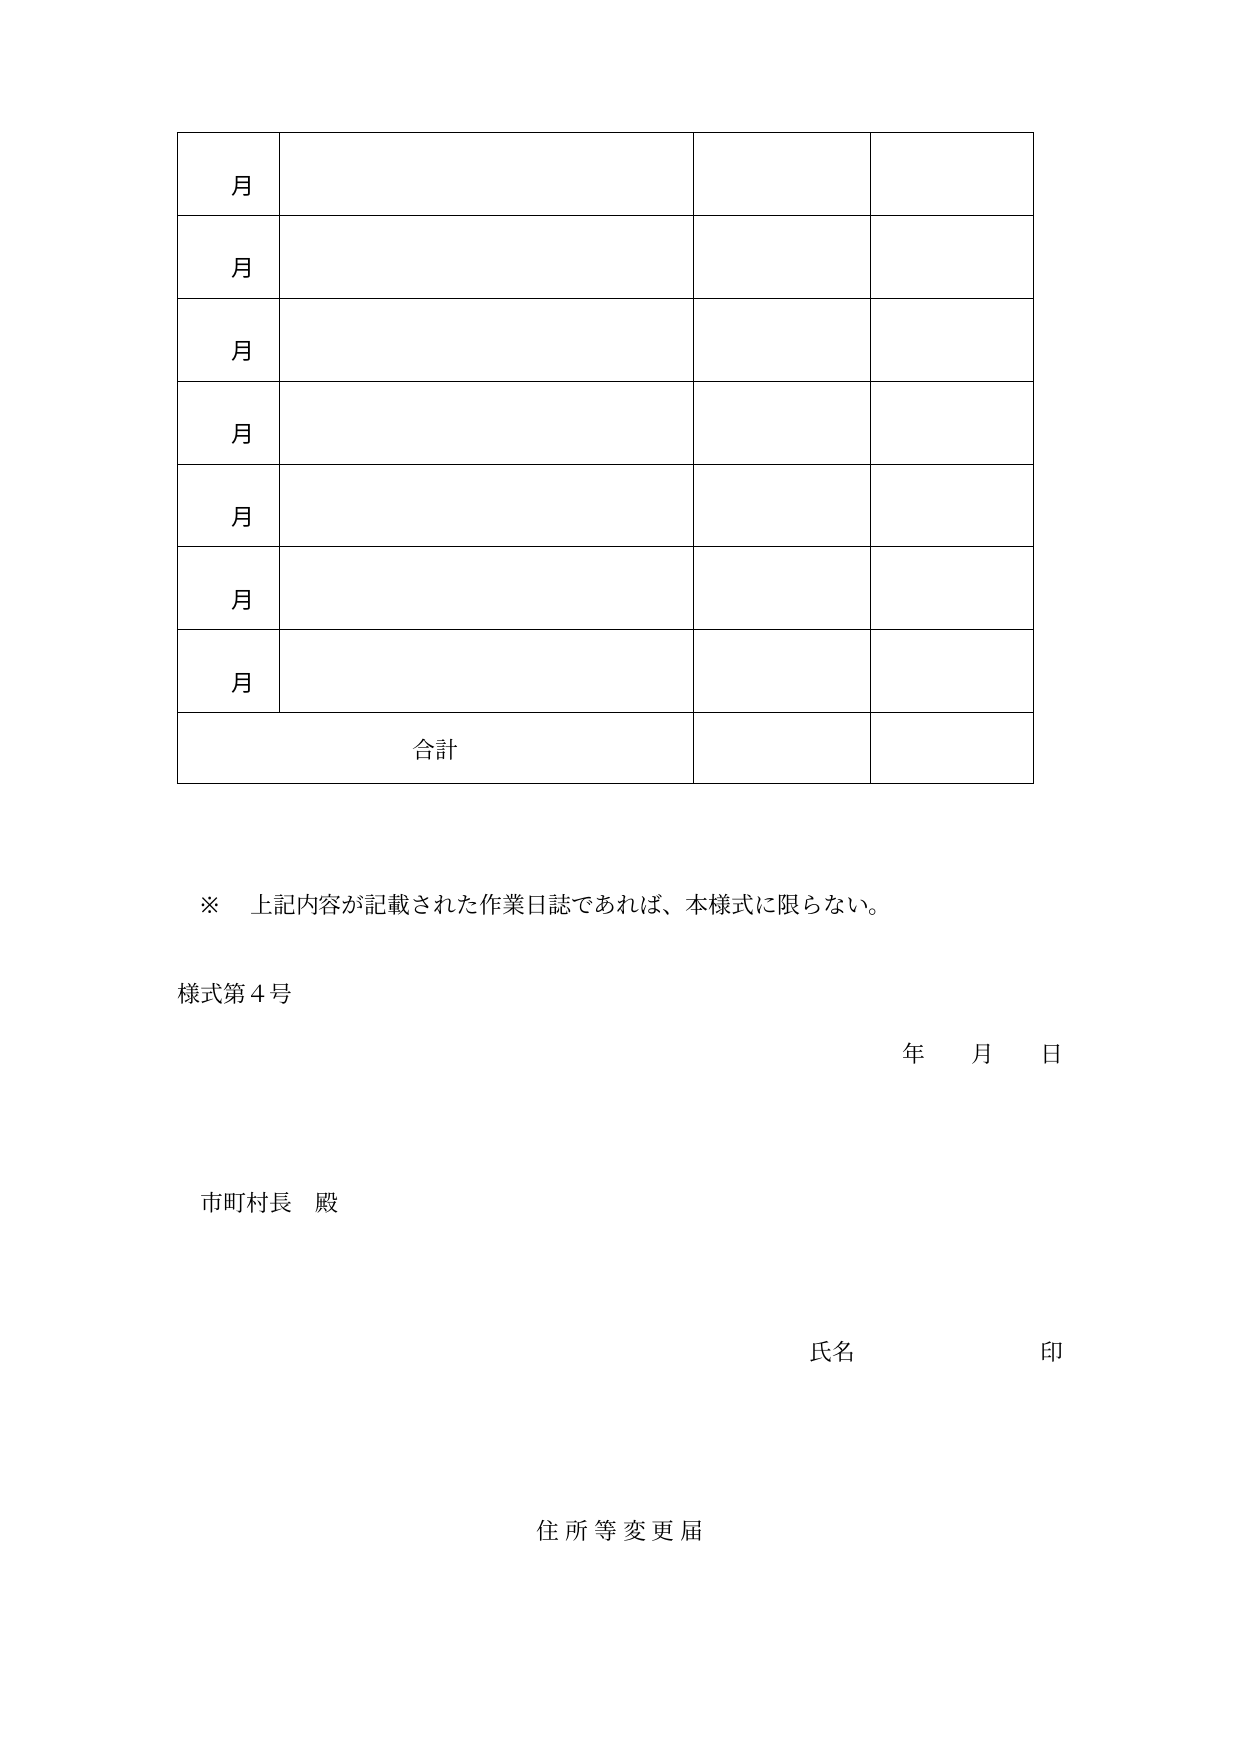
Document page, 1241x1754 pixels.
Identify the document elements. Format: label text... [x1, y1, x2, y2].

text ※ 上記内容が記載された作業日誌であれば、本様式に限らない。 [200, 874, 1063, 933]
table_cell 月 [178, 382, 279, 463]
table_cell [871, 216, 1033, 298]
table_cell [871, 547, 1033, 629]
text 様式第４号 [177, 963, 1063, 1023]
table_cell 月 [178, 216, 279, 298]
table_cell 月 [178, 299, 279, 381]
table_cell [280, 382, 693, 463]
table_cell [694, 630, 870, 712]
table_cell [694, 133, 870, 215]
table_cell [871, 133, 1033, 215]
table_cell [871, 630, 1033, 712]
table_cell 合計 [178, 713, 693, 783]
table_cell [280, 547, 693, 629]
table_cell [694, 216, 870, 298]
table_cell [280, 299, 693, 381]
table_cell [280, 216, 693, 298]
text 市町村長 殿 [177, 1172, 1063, 1231]
text 年 月 日 [177, 1023, 1063, 1082]
table_cell [280, 133, 693, 215]
table_cell [694, 547, 870, 629]
table_cell [694, 382, 870, 463]
table_cell [694, 465, 870, 546]
table_cell 月 [178, 133, 279, 215]
table_cell [871, 713, 1033, 783]
text 氏名 印 [177, 1321, 1063, 1380]
table_cell [871, 465, 1033, 546]
table_cell 月 [178, 630, 279, 712]
table_cell 月 [178, 465, 279, 546]
table_cell [694, 299, 870, 381]
table_cell [280, 630, 693, 712]
table_cell [280, 465, 693, 546]
table_cell [871, 382, 1033, 463]
text 住 所 等 変 更 届 [177, 1499, 1063, 1559]
table_cell [871, 299, 1033, 381]
table_cell [694, 713, 870, 783]
table_cell 月 [178, 547, 279, 629]
